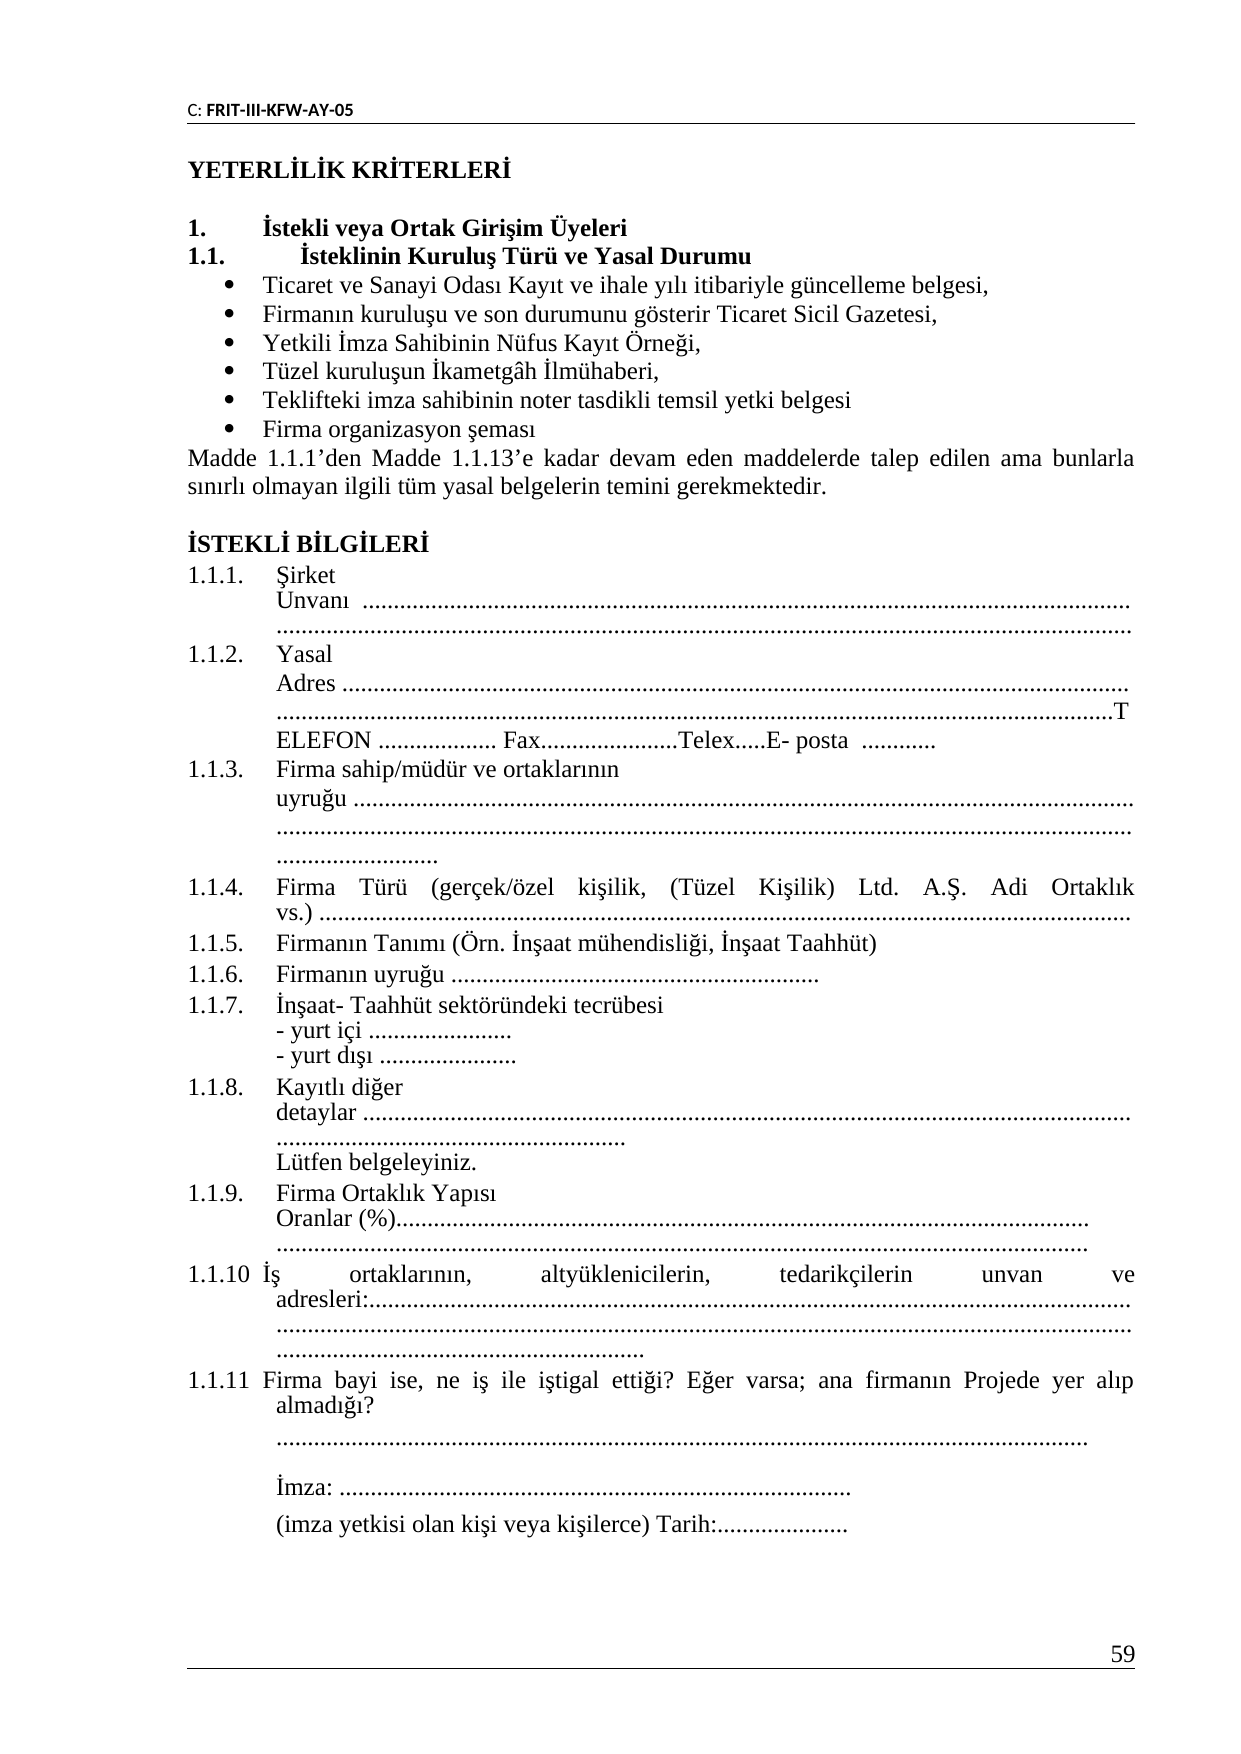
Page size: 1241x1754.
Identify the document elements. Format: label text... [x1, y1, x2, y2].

list Kayıtlı diğer detaylar ................................................................................................................................................................................... Lütfen belgeleyiniz. [187, 1075, 1135, 1175]
text .................................................................................................................................. [276, 1425, 1135, 1450]
list İstekli veya Ortak Girişim Üyeleri [187, 213, 1135, 241]
text YETERLİLİK KRİTERLERİ [187, 155, 1135, 184]
list Teklifteki imza sahibinin noter tasdikli temsil yetki belgesi [225, 385, 1135, 414]
list İnşaat- Taahhüt sektöründeki tecrübesi - yurt içi ....................... - yurt dışı ...................... [187, 994, 1135, 1069]
list Ticaret ve Sanayi Odası Kayıt ve ihale yılı itibariyle güncelleme belgesi, [225, 270, 1135, 299]
list İsteklinin Kuruluş Türü ve Yasal Durumu [187, 241, 1135, 270]
list Yasal Adres ....................................................................................................................................................................................................................................................................TELEFON ................... Fax......................Telex.....E- posta ............ [187, 639, 1135, 754]
text İSTEKLİ BİLGİLERİ [187, 529, 1135, 558]
list Firma bayi ise, ne iş ile iştigal ettiği? Eğer varsa; ana firmanın Projede yer alıp almadığı? [187, 1369, 1135, 1419]
list Yetkili İmza Sahibinin Nüfus Kayıt Örneği, [225, 328, 1135, 356]
list Firma sahip/müdür ve ortaklarının uyruğu ................................................................................................................................................................................................................................................................................................ [187, 754, 1135, 869]
list Firma Ortaklık Yapısı Oranlar (%)............................................................................................................... .................................................................................................................................. [187, 1181, 1135, 1256]
list Şirket Unvanı .................................................................................................................................................................................................................................................................... [187, 564, 1135, 639]
list Firmanın Tanımı (Örn. İnşaat mühendisliği, İnşaat Taahhüt) [187, 931, 1135, 956]
list Firma Türü (gerçek/özel kişilik, (Tüzel Kişilik) Ltd. A.Ş. Adi Ortaklık vs.) .................................................................................................................................. [187, 875, 1135, 925]
list Firmanın kuruluşu ve son durumunu gösterir Ticaret Sicil Gazetesi, [225, 299, 1135, 328]
list Firma organizasyon şeması [225, 414, 1135, 443]
text (imza yetkisi olan kişi veya kişilerce) Tarih:..................... [276, 1513, 1135, 1538]
list Tüzel kuruluşun İkametgâh İlmühaberi, [225, 356, 1135, 385]
text Madde 1.1.1’den Madde 1.1.13’e kadar devam eden maddelerde talep edilen ama bunlarla sınırlı olmayan ilgili tüm yasal belgelerin temini gerekmektedir. [187, 443, 1135, 500]
list Firmanın uyruğu ........................................................... [187, 963, 1135, 988]
text İmza: .................................................................................. [276, 1475, 1135, 1500]
list İş ortaklarının, altyüklenicilerin, tedarikçilerin unvan ve adresleri:.............................................................................................................................................................................................................................................................................................................................. [187, 1263, 1135, 1363]
